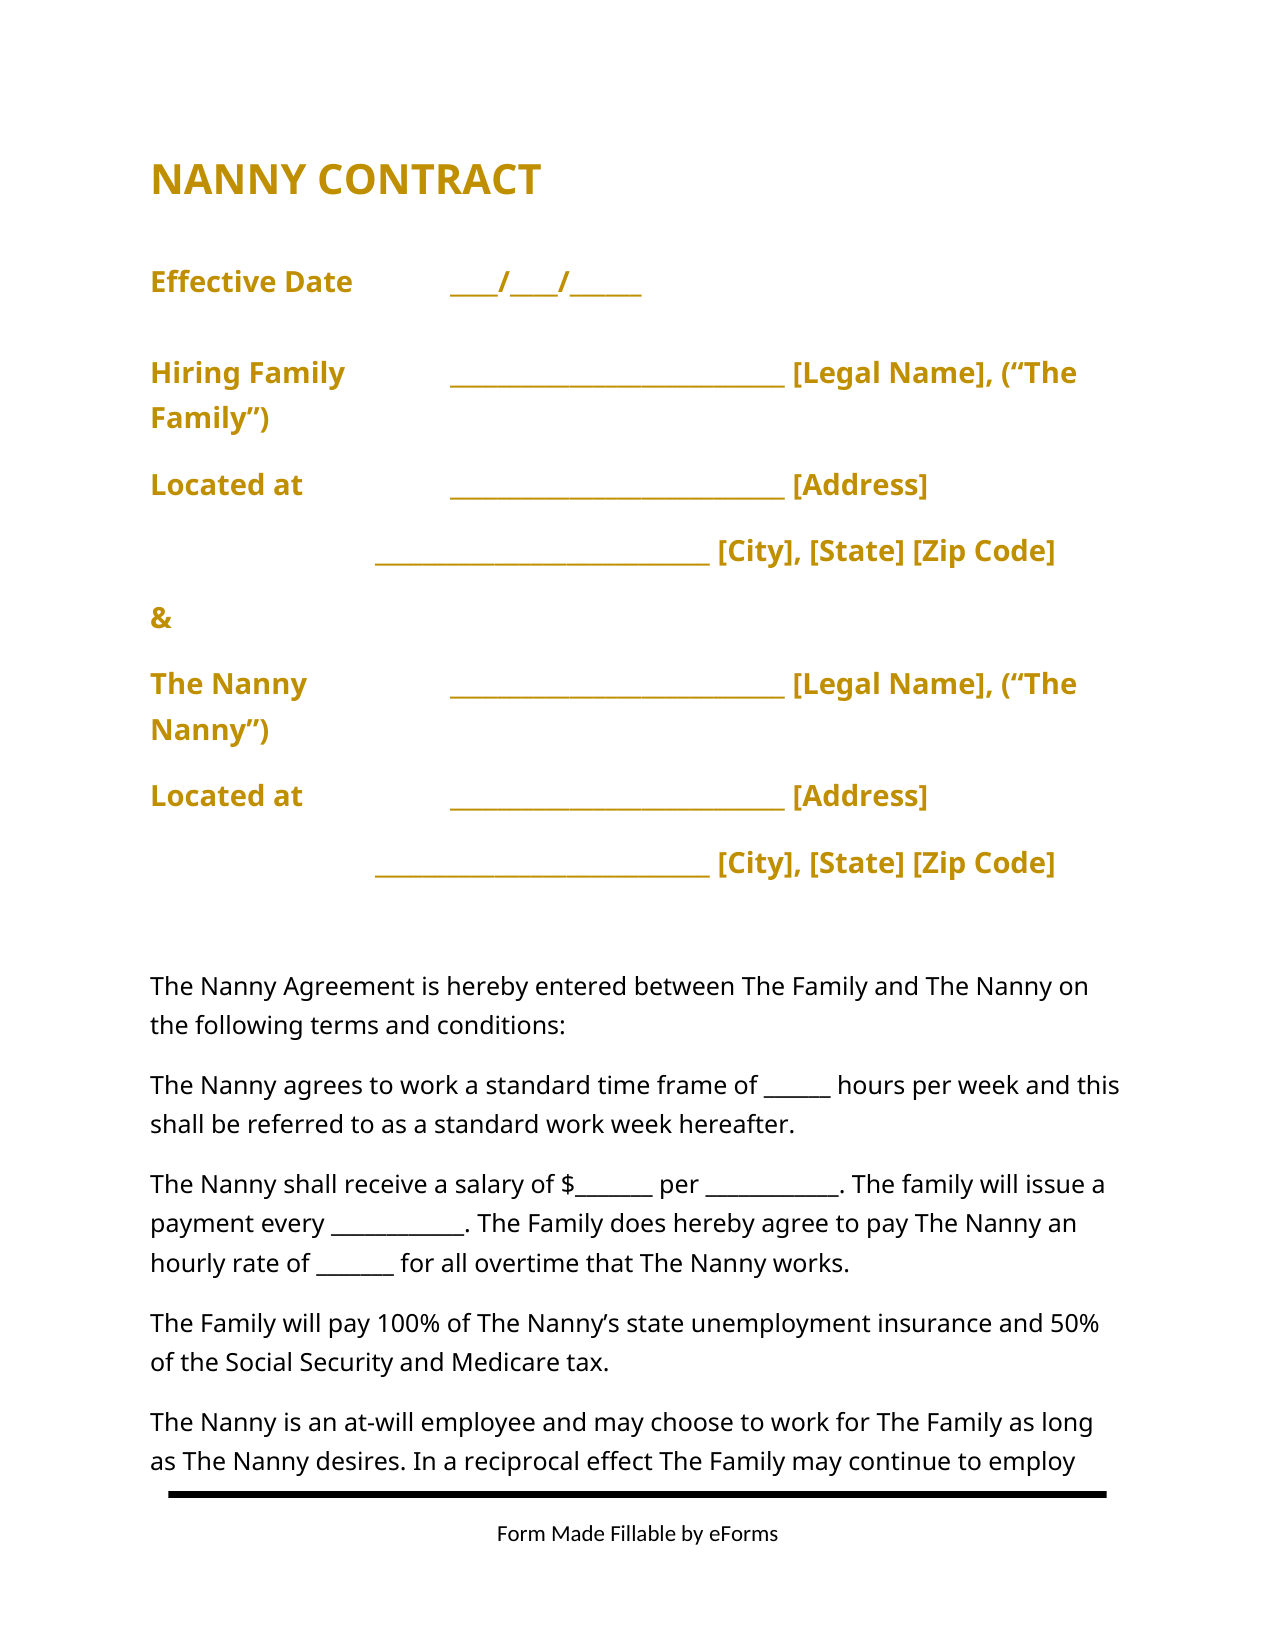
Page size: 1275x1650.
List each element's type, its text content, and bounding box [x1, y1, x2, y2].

text The Nanny agrees to work a standard time frame of ______ hours per week and this shall be referred to as a standard work week hereafter. [150, 1068, 1125, 1141]
text ____________________________ [City], [State] [Zip Code] [150, 842, 1125, 882]
text The Nanny shall receive a salary of $_______ per ____________. The family will issue a payment every ____________. The Family does hereby agree to pay The Nanny an hourly rate of _______ for all overtime that The Nanny works. [150, 1167, 1125, 1279]
text Located at ____________________________ [Address] [150, 776, 1125, 815]
text The Family will pay 100% of The Nanny’s state unemployment insurance and 50% of the Social Security and Medicare tax. [150, 1305, 1125, 1378]
text Effective Date ____/____/______ [150, 261, 1125, 301]
text & [150, 597, 1125, 637]
text Located at ____________________________ [Address] [150, 464, 1125, 504]
text Hiring Family ____________________________ [Legal Name], (“The Family”) [150, 352, 1125, 437]
text NANNY CONTRACT [150, 150, 1125, 207]
text The Nanny Agreement is hereby entered between The Family and The Nanny on the following terms and conditions: [150, 968, 1125, 1042]
text The Nanny ____________________________ [Legal Name], (“The Nanny”) [150, 663, 1125, 749]
picture [168, 1491, 1107, 1498]
text ____________________________ [City], [State] [Zip Code] [150, 531, 1125, 570]
